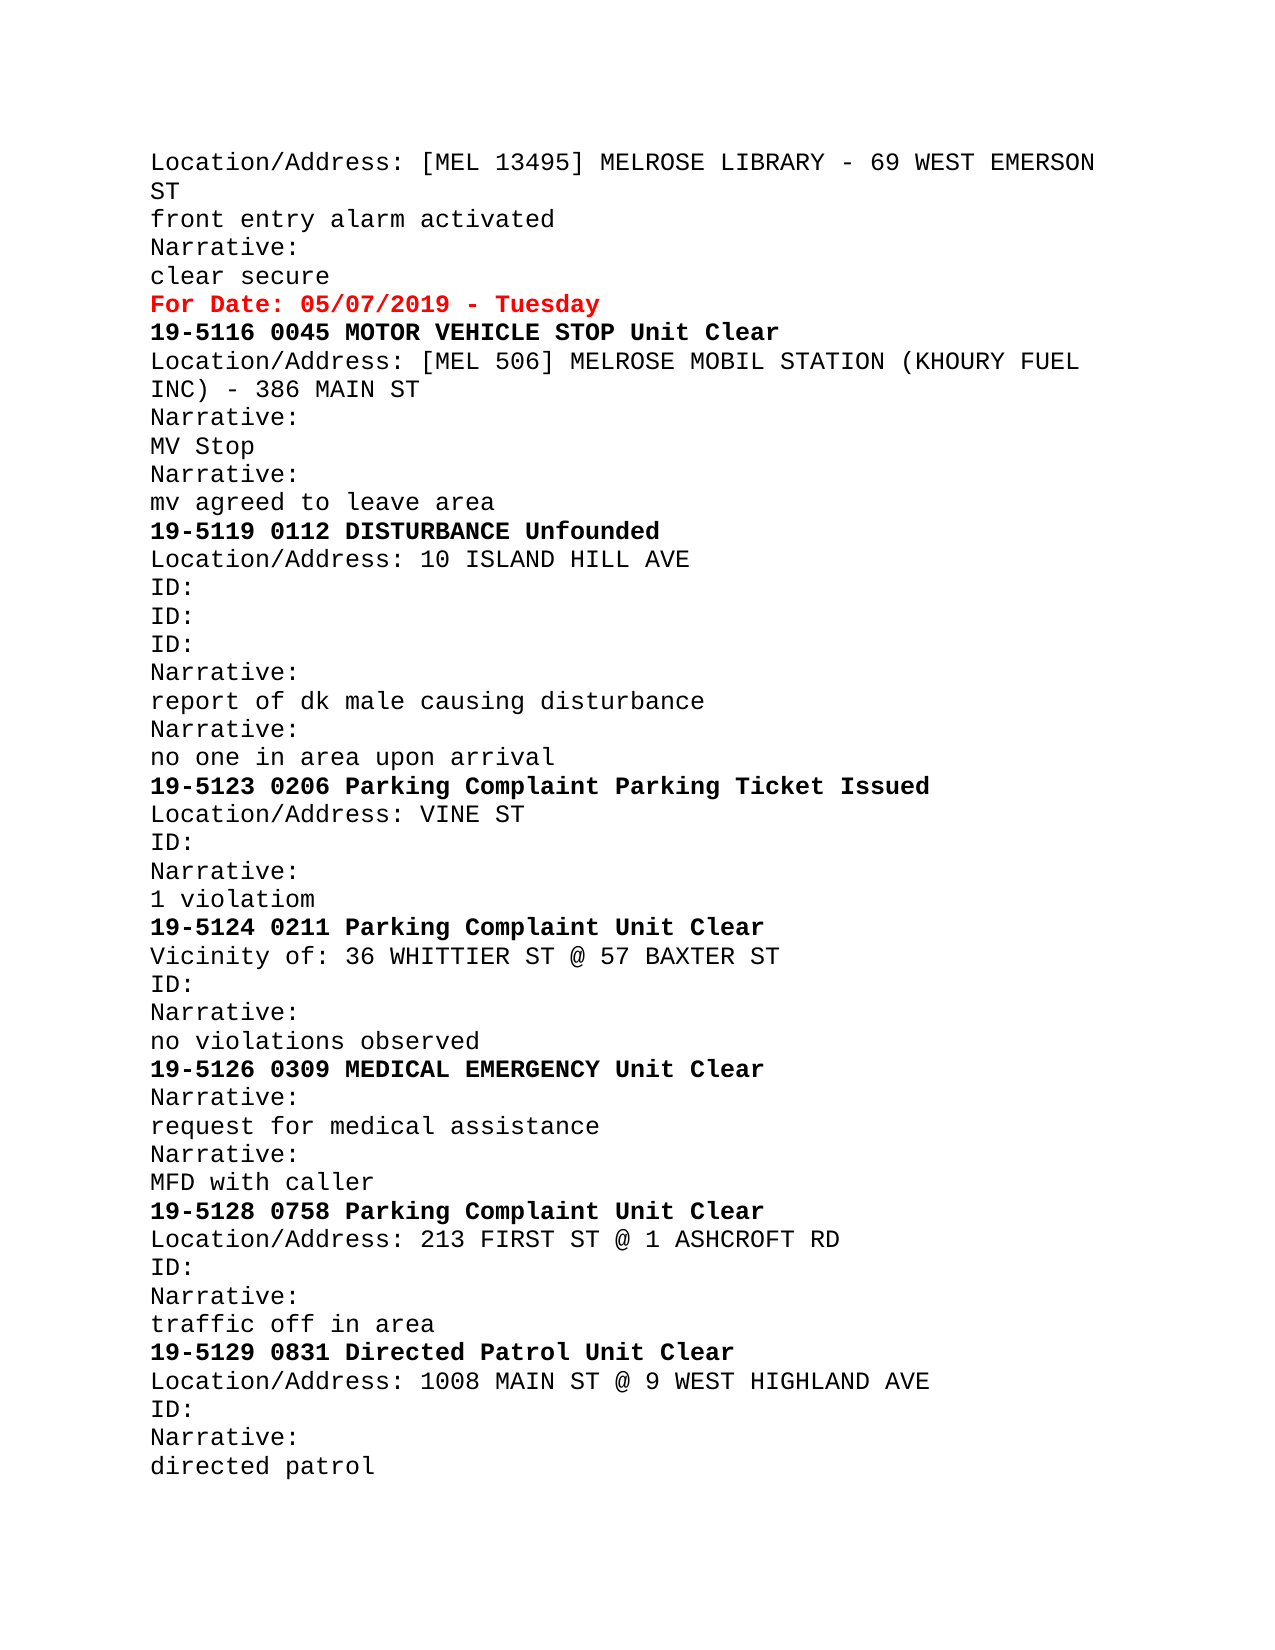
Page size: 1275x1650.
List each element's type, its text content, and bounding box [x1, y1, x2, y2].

text ID: [150, 830, 1125, 858]
text ID: [150, 603, 1125, 632]
text directed patrol [150, 1453, 1125, 1482]
text 19-5126 0309 MEDICAL EMERGENCY Unit Clear [150, 1057, 1125, 1085]
text ID: [150, 1397, 1125, 1425]
text Location/Address: VINE ST [150, 802, 1125, 830]
text 19-5129 0831 Directed Patrol Unit Clear [150, 1340, 1125, 1368]
text 19-5123 0206 Parking Complaint Parking Ticket Issued [150, 773, 1125, 802]
text Narrative: [150, 1425, 1125, 1453]
text For Date: 05/07/2019 - Tuesday [150, 292, 1125, 320]
text Location/Address: 1008 MAIN ST @ 9 WEST HIGHLAND AVE [150, 1368, 1125, 1397]
text Location/Address: 10 ISLAND HILL AVE [150, 547, 1125, 575]
text 19-5116 0045 MOTOR VEHICLE STOP Unit Clear [150, 320, 1125, 348]
text Narrative: [150, 1000, 1125, 1028]
text Narrative: [150, 858, 1125, 887]
text ID: [150, 972, 1125, 1000]
text Narrative: [150, 235, 1125, 263]
text Narrative: [150, 405, 1125, 433]
text request for medical assistance [150, 1113, 1125, 1142]
text report of dk male causing disturbance [150, 688, 1125, 717]
text no violations observed [150, 1028, 1125, 1057]
text ID: [150, 1255, 1125, 1283]
text 19-5119 0112 DISTURBANCE Unfounded [150, 518, 1125, 547]
text MV Stop [150, 433, 1125, 462]
text clear secure [150, 263, 1125, 292]
text Narrative: [150, 717, 1125, 745]
text Narrative: [150, 1283, 1125, 1312]
text ID: [150, 575, 1125, 603]
text 1 violatiom [150, 887, 1125, 915]
text 19-5124 0211 Parking Complaint Unit Clear [150, 915, 1125, 943]
text Location/Address: 213 FIRST ST @ 1 ASHCROFT RD [150, 1227, 1125, 1255]
text MFD with caller [150, 1170, 1125, 1198]
text Location/Address: [MEL 13495] MELROSE LIBRARY - 69 WEST EMERSON ST [150, 150, 1125, 207]
text mv agreed to leave area [150, 490, 1125, 518]
text Location/Address: [MEL 506] MELROSE MOBIL STATION (KHOURY FUEL INC) - 386 MAIN ST [150, 348, 1125, 405]
text Narrative: [150, 660, 1125, 688]
text front entry alarm activated [150, 207, 1125, 235]
text traffic off in area [150, 1312, 1125, 1340]
text Vicinity of: 36 WHITTIER ST @ 57 BAXTER ST [150, 943, 1125, 972]
text no one in area upon arrival [150, 745, 1125, 773]
text Narrative: [150, 1142, 1125, 1170]
text Narrative: [150, 1085, 1125, 1113]
text 19-5128 0758 Parking Complaint Unit Clear [150, 1198, 1125, 1227]
text Narrative: [150, 462, 1125, 490]
text ID: [150, 632, 1125, 660]
